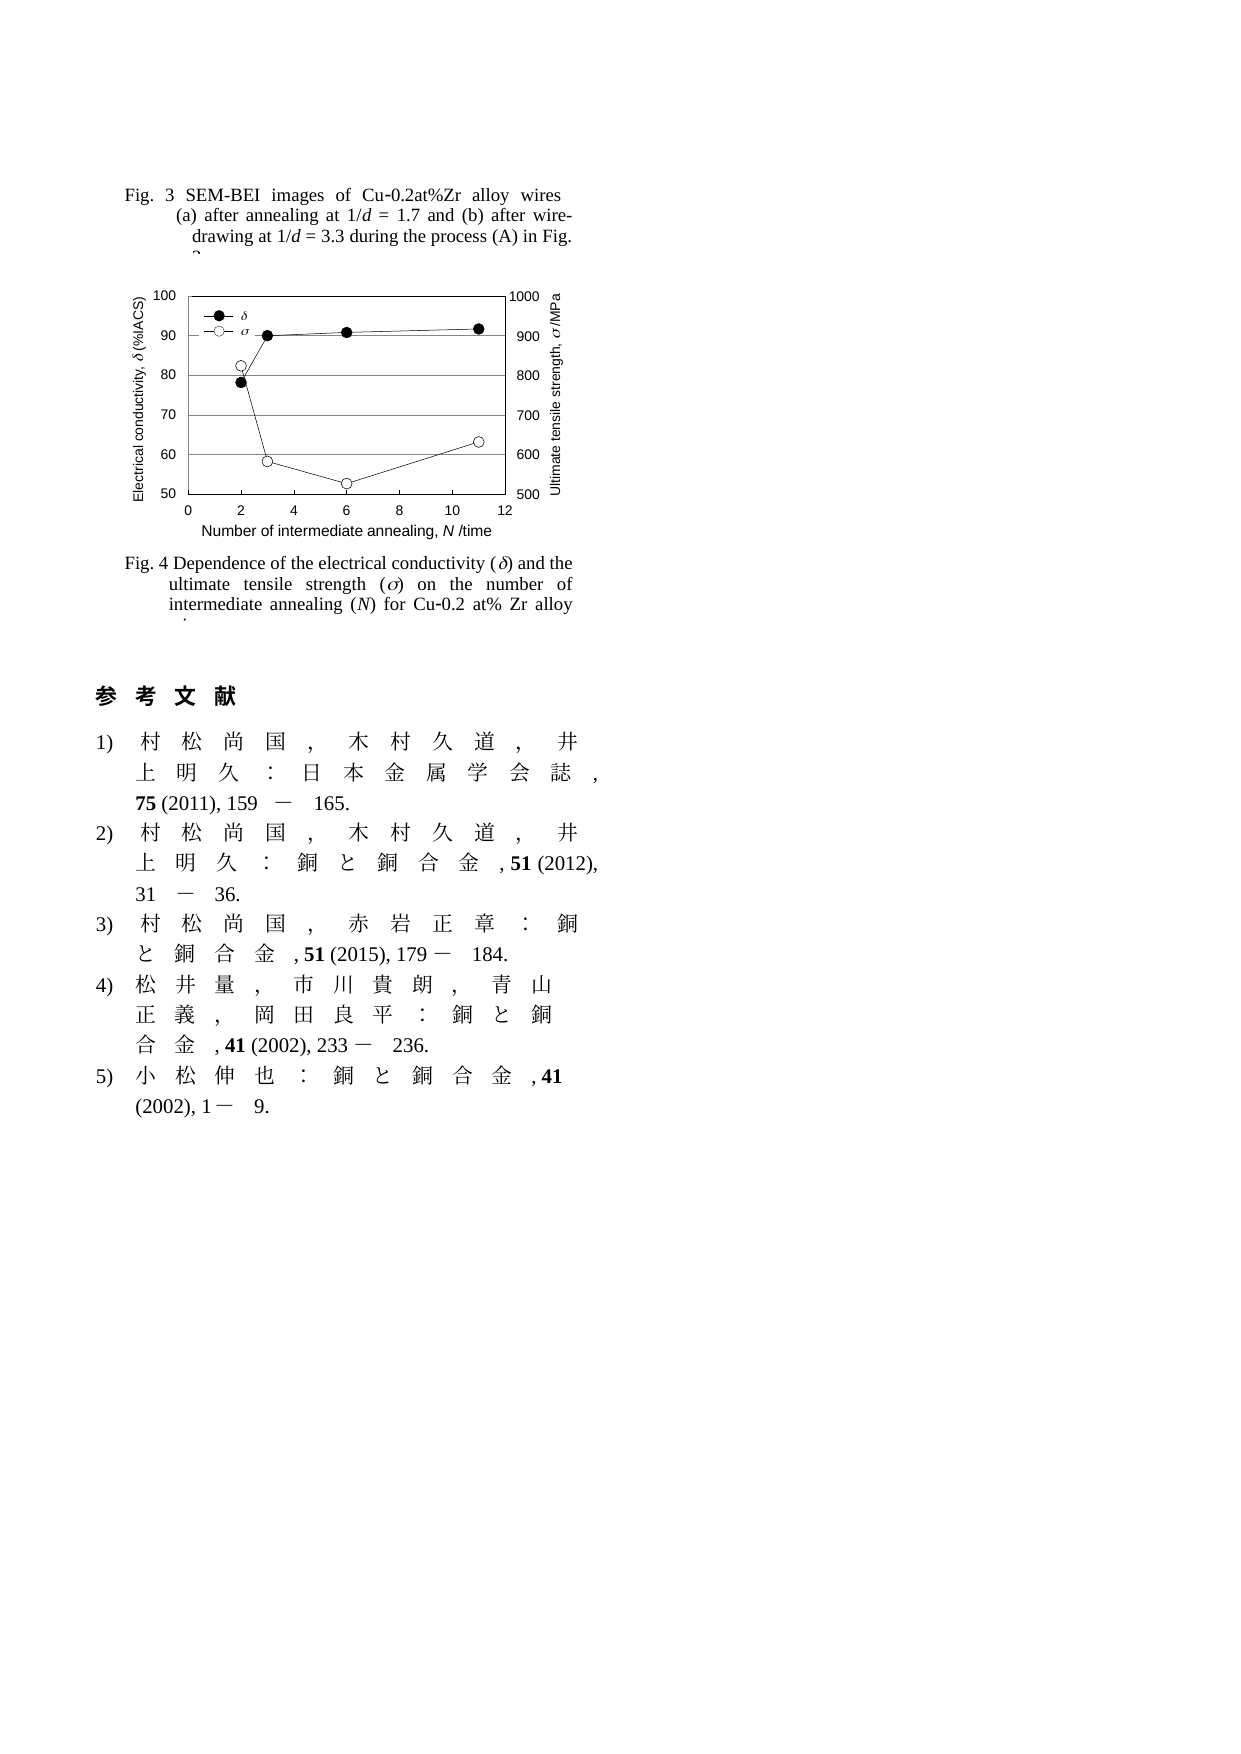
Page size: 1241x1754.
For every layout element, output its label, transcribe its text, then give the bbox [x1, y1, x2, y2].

text 5) 小松伸也：銅と銅合金, 41 (2002), 1－9. [96, 1059, 598, 1119]
text 4) 松井量，市川貴朗，青山正義，岡田良平：銅と銅合金, 41 (2002), 233－236. [96, 968, 598, 1059]
text 2) 村松尚国，木村久道，井上明久：銅と銅合金, 51 (2012), 31－36. [96, 816, 598, 907]
text 参考文献 [96, 665, 598, 725]
text 1) 村松尚国，木村久道，井上明久：日本金属学会誌, 75 (2011), 159－165. [96, 725, 598, 816]
text 3) 村松尚国，赤岩正章：銅と銅合金, 51 (2015), 179－184. [96, 907, 598, 968]
